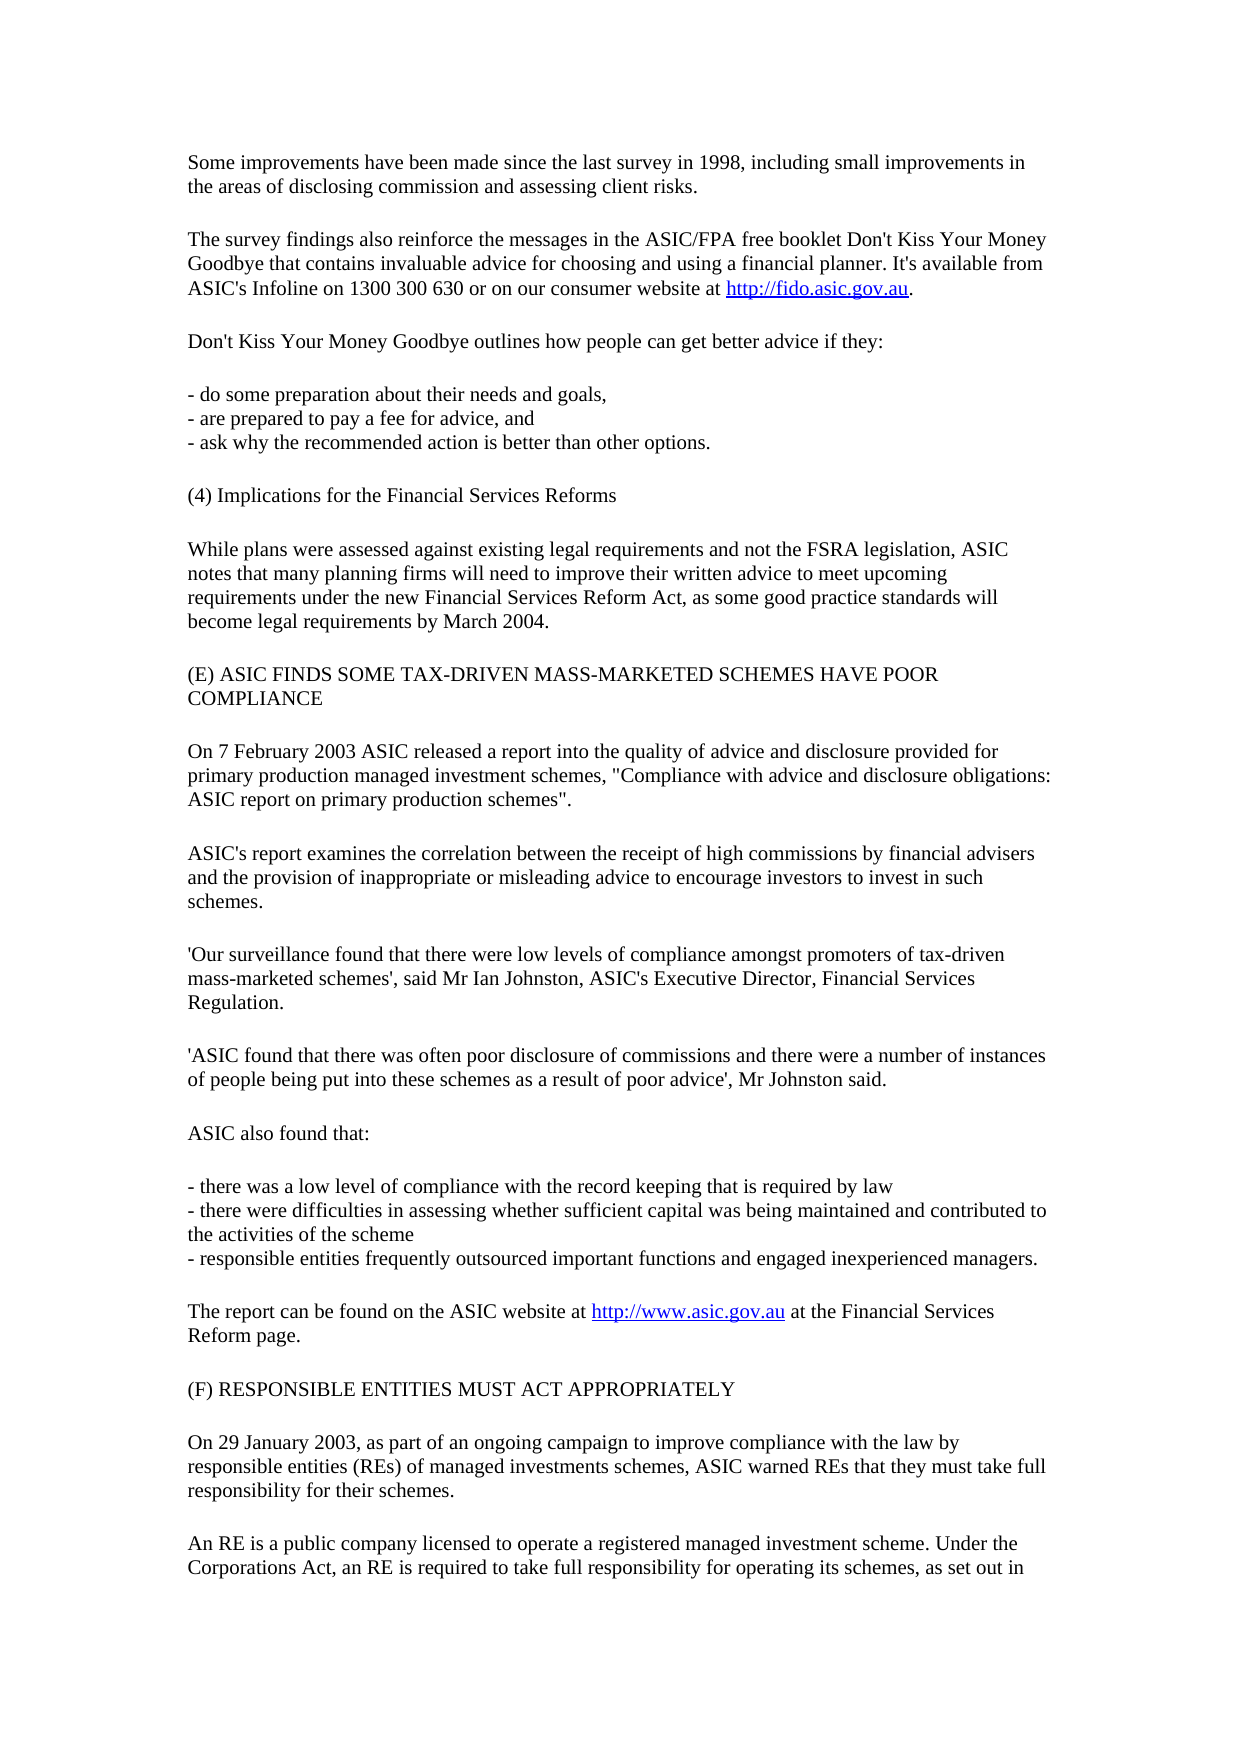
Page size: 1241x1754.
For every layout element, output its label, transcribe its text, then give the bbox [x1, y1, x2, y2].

text Don't Kiss Your Money Goodbye outlines how people can get better advice if they: [187, 329, 1053, 353]
text The report can be found on the ASIC website at http://www.asic.gov.au at the Financial Services Reform page. [187, 1299, 1053, 1347]
text On 29 January 2003, as part of an ongoing campaign to improve compliance with the law by responsible entities (REs) of managed investments schemes, ASIC warned REs that they must take full responsibility for their schemes. [187, 1430, 1053, 1502]
text While plans were assessed against existing legal requirements and not the FSRA legislation, ASIC notes that many planning firms will need to improve their written advice to meet upcoming requirements under the new Financial Services Reform Act, as some good practice standards will become legal requirements by March 2004. [187, 536, 1053, 633]
text Some improvements have been made since the last survey in 1998, including small improvements in the areas of disclosing commission and assessing client risks. [187, 150, 1053, 198]
text The survey findings also reinforce the messages in the ASIC/FPA free booklet Don't Kiss Your Money Goodbye that contains invaluable advice for choosing and using a financial planner. It's available from ASIC's Infoline on 1300 300 630 or on our consumer website at http://fido.asic.gov.au. [187, 227, 1053, 299]
text (F) RESPONSIBLE ENTITIES MUST ACT APPROPRIATELY [187, 1376, 1053, 1401]
text - there was a low level of compliance with the record keeping that is required by law - there were difficulties in assessing whether sufficient capital was being maintained and contributed to the activities of the scheme - responsible entities frequently outsourced important functions and engaged inexperienced managers. [187, 1174, 1053, 1270]
text (E) ASIC FINDS SOME TAX-DRIVEN MASS-MARKETED SCHEMES HAVE POOR COMPLIANCE [187, 662, 1053, 710]
text - do some preparation about their needs and goals, - are prepared to pay a fee for advice, and - ask why the recommended action is better than other options. [187, 382, 1053, 454]
text (4) Implications for the Financial Services Reforms [187, 483, 1053, 507]
text ASIC also found that: [187, 1121, 1053, 1144]
text 'Our surveillance found that there were low levels of compliance amongst promoters of tax-driven mass-marketed schemes', said Mr Ian Johnston, ASIC's Executive Director, Financial Services Regulation. [187, 942, 1053, 1014]
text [187, 1531, 1053, 1579]
text On 7 February 2003 ASIC released a report into the quality of advice and disclosure provided for primary production managed investment schemes, "Compliance with advice and disclosure obligations: ASIC report on primary production schemes". [187, 739, 1053, 811]
text 'ASIC found that there was often poor disclosure of commissions and there were a number of instances of people being put into these schemes as a result of poor advice', Mr Johnston said. [187, 1043, 1053, 1091]
text ASIC's report examines the correlation between the receipt of high commissions by financial advisers and the provision of inappropriate or misleading advice to encourage investors to invest in such schemes. [187, 841, 1053, 913]
